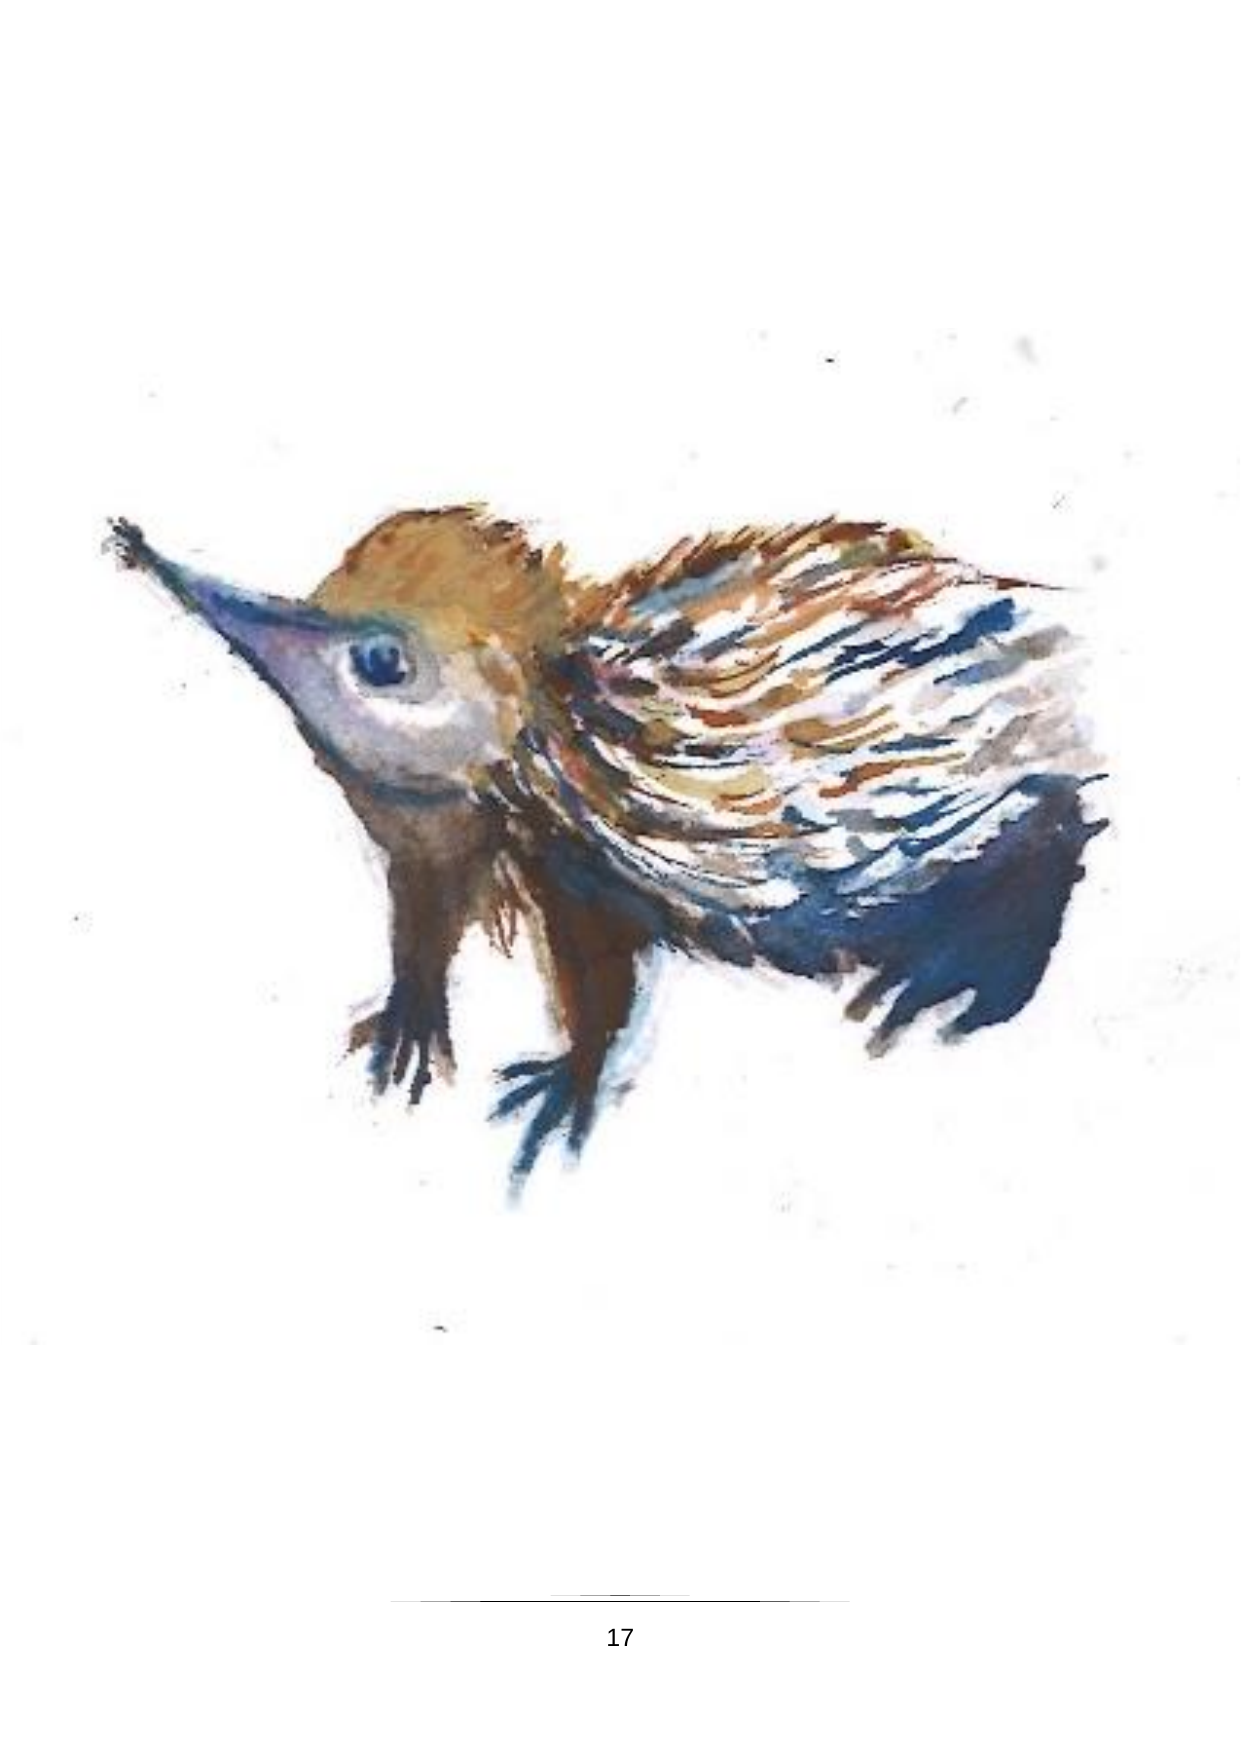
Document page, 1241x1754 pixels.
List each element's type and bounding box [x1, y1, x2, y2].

picture [0, 328, 1241, 1345]
